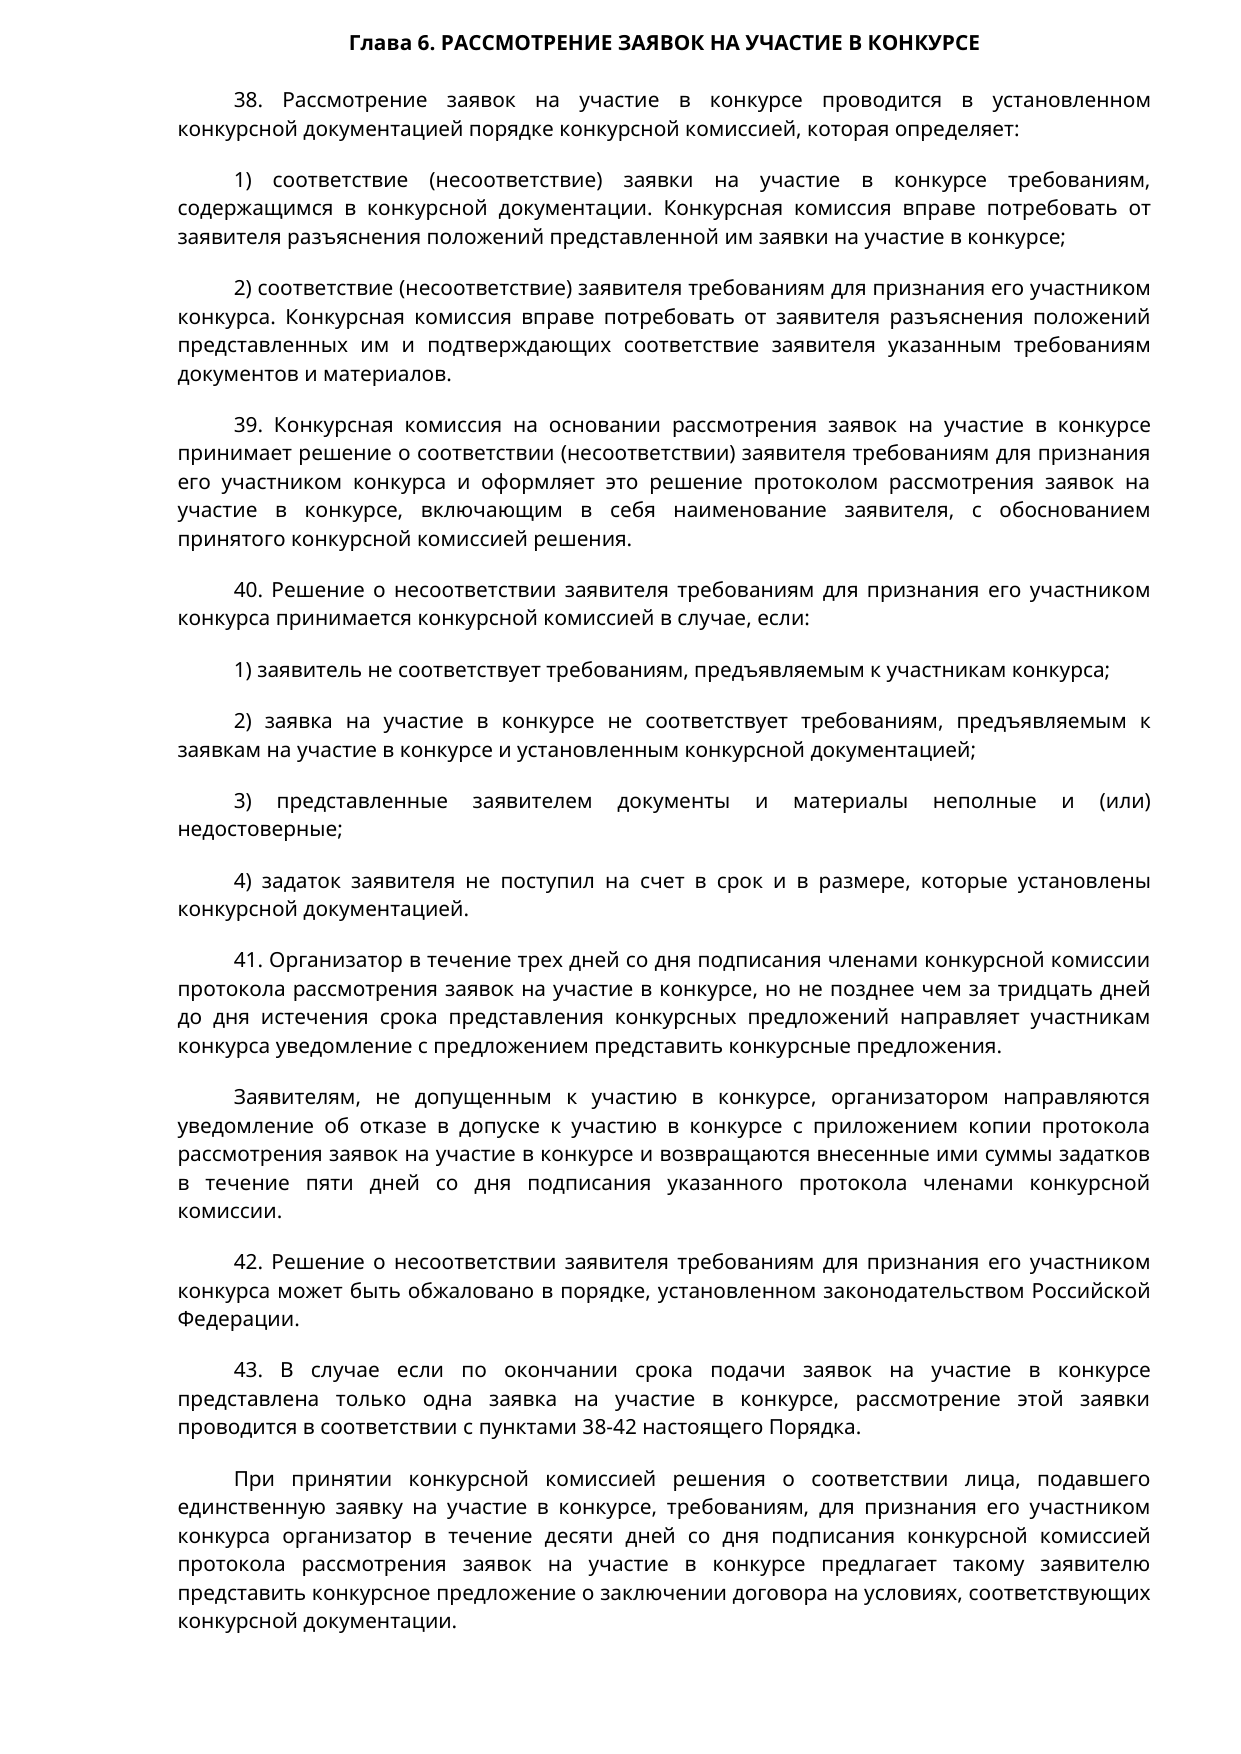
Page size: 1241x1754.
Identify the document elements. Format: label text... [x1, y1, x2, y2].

text 1) заявитель не соответствует требованиям, предъявляемым к участникам конкурса; [177, 655, 1152, 683]
text 3) представленные заявителем документы и материалы неполные и (или) недостоверные; [177, 786, 1152, 843]
text 42. Решение о несоответствии заявителя требованиям для признания его участником конкурса может быть обжаловано в порядке, установленном законодательством Российской Федерации. [177, 1247, 1152, 1333]
text 40. Решение о несоответствии заявителя требованиям для признания его участником конкурса принимается конкурсной комиссией в случае, если: [177, 575, 1152, 632]
text 38. Рассмотрение заявок на участие в конкурсе проводится в установленном конкурсной документацией порядке конкурсной комиссией, которая определяет: [177, 85, 1152, 142]
text 2) заявка на участие в конкурсе не соответствует требованиям, предъявляемым к заявкам на участие в конкурсе и установленным конкурсной документацией; [177, 706, 1152, 763]
text 39. Конкурсная комиссия на основании рассмотрения заявок на участие в конкурсе принимает решение о соответствии (несоответствии) заявителя требованиям для признания его участником конкурса и оформляет это решение протоколом рассмотрения заявок на участие в конкурсе, включающим в себя наименование заявителя, с обоснованием принятого конкурсной комиссией решения. [177, 410, 1152, 552]
title Глава 6. РАССМОТРЕНИЕ ЗАЯВОК НА УЧАСТИЕ В КОНКУРСЕ [177, 28, 1152, 57]
text 4) задаток заявителя не поступил на счет в срок и в размере, которые установлены конкурсной документацией. [177, 866, 1152, 923]
text 2) соответствие (несоответствие) заявителя требованиям для признания его участником конкурса. Конкурсная комиссия вправе потребовать от заявителя разъяснения положений представленных им и подтверждающих соответствие заявителя указанным требованиям документов и материалов. [177, 273, 1152, 387]
text 41. Организатор в течение трех дней со дня подписания членами конкурсной комиссии протокола рассмотрения заявок на участие в конкурсе, но не позднее чем за тридцать дней до дня истечения срока представления конкурсных предложений направляет участникам конкурса уведомление с предложением представить конкурсные предложения. [177, 946, 1152, 1059]
text 43. В случае если по окончании срока подачи заявок на участие в конкурсе представлена только одна заявка на участие в конкурсе, рассмотрение этой заявки проводится в соответствии с пунктами 38-42 настоящего Порядка. [177, 1356, 1152, 1441]
text При принятии конкурсной комиссией решения о соответствии лица, подавшего единственную заявку на участие в конкурсе, требованиям, для признания его участником конкурса организатор в течение десяти дней со дня подписания конкурсной комиссией протокола рассмотрения заявок на участие в конкурсе предлагает такому заявителю представить конкурсное предложение о заключении договора на условиях, соответствующих конкурсной документации. [177, 1464, 1152, 1634]
text 1) соответствие (несоответствие) заявки на участие в конкурсе требованиям, содержащимся в конкурсной документации. Конкурсная комиссия вправе потребовать от заявителя разъяснения положений представленной им заявки на участие в конкурсе; [177, 165, 1152, 250]
text Заявителям, не допущенным к участию в конкурсе, организатором направляются уведомление об отказе в допуске к участию в конкурсе с приложением копии протокола рассмотрения заявок на участие в конкурсе и возвращаются внесенные ими суммы задатков в течение пяти дней со дня подписания указанного протокола членами конкурсной комиссии. [177, 1082, 1152, 1224]
